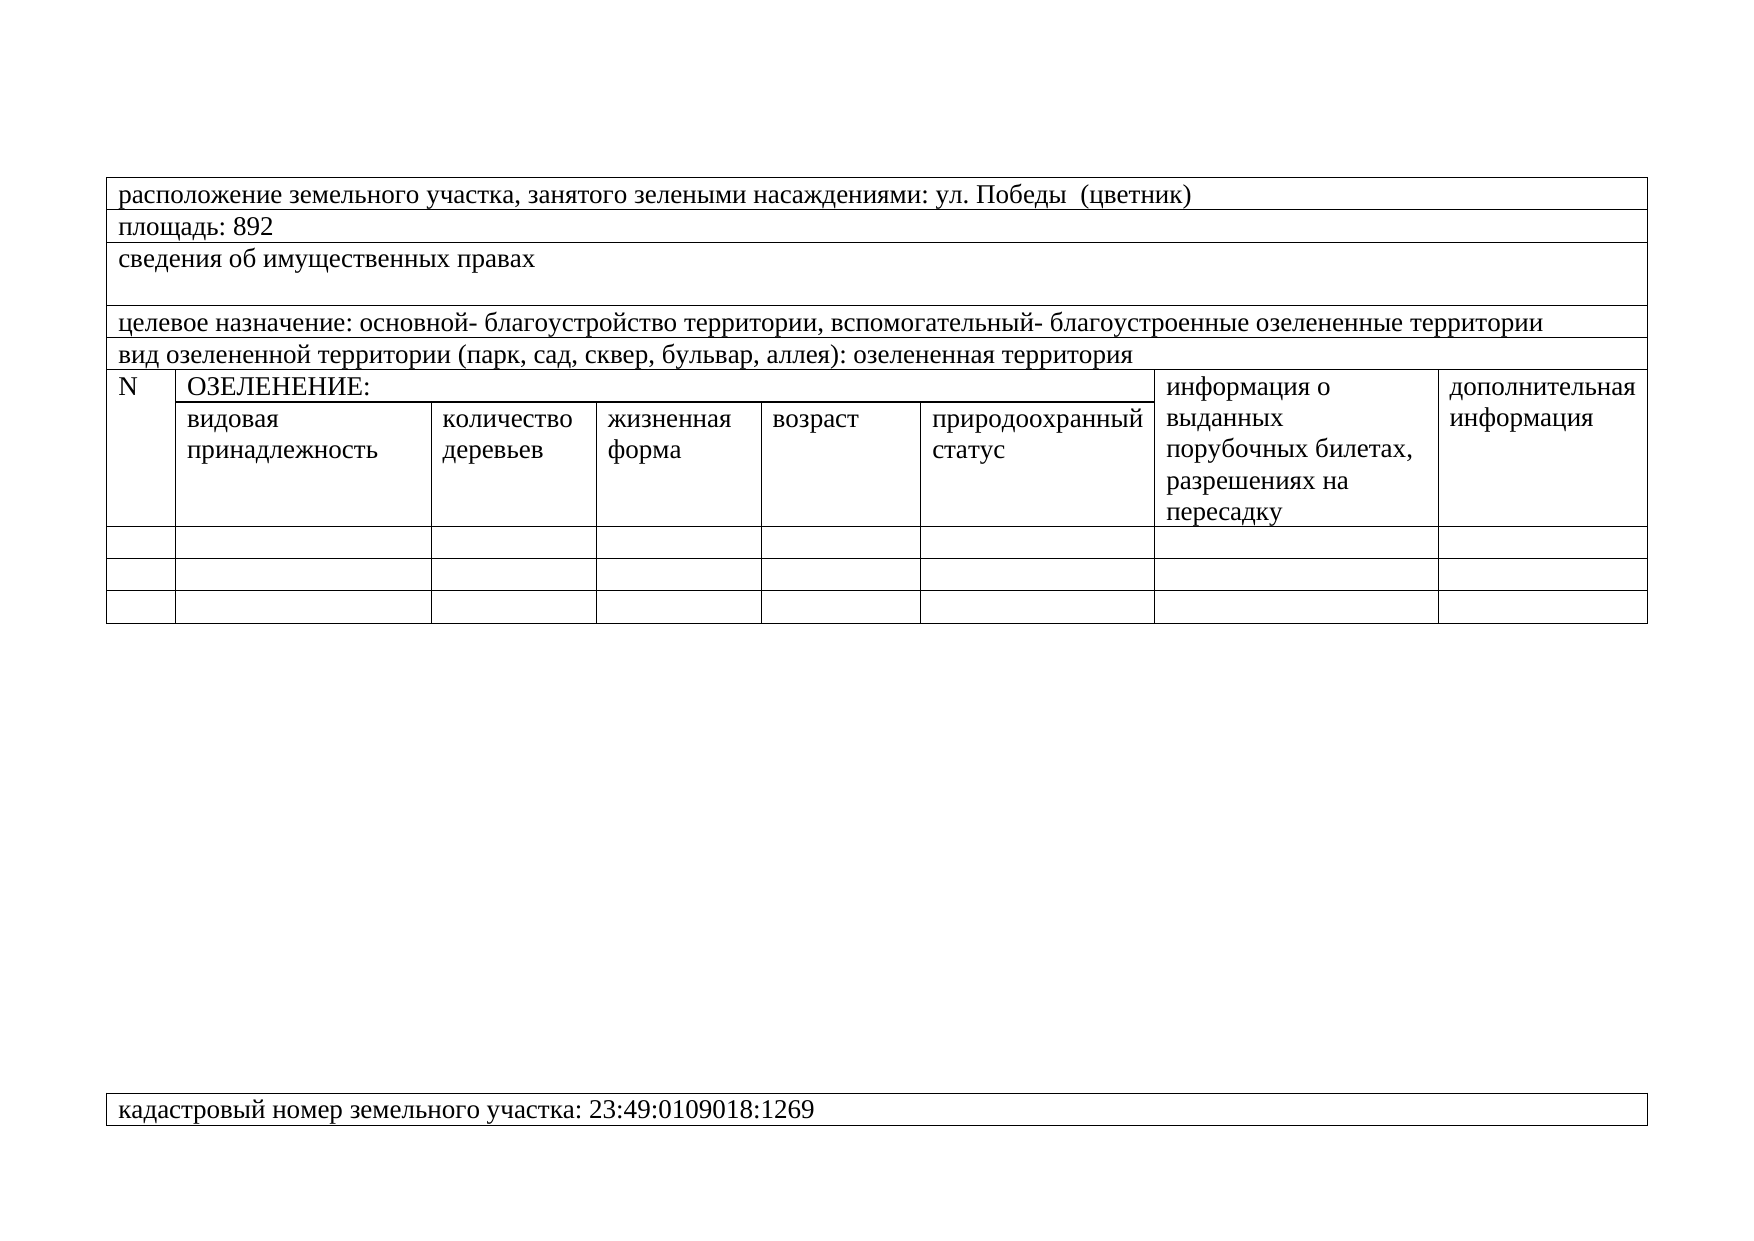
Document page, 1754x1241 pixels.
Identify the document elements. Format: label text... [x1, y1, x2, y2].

table_cell [176, 591, 431, 623]
table_cell [1155, 559, 1438, 590]
table_cell [107, 591, 175, 623]
table_cell [432, 559, 596, 590]
table_cell [1439, 591, 1647, 623]
table_cell дополнительная информация [1439, 370, 1647, 526]
table_cell [597, 559, 761, 590]
table_cell [921, 559, 1154, 590]
table_cell [762, 591, 920, 623]
table_cell [597, 591, 761, 623]
table_cell ОЗЕЛЕНЕНИЕ: [176, 370, 1154, 401]
table_cell [1439, 559, 1647, 590]
table_cell [107, 527, 175, 558]
table_cell [1155, 527, 1438, 558]
table_cell жизненная форма [597, 403, 761, 526]
table_cell [597, 527, 761, 558]
table_cell [762, 559, 920, 590]
table_cell количество деревьев [432, 403, 596, 526]
table_cell [762, 527, 920, 558]
table_cell [176, 559, 431, 590]
table_header кадастровый номер земельного участка: 23:49:0109018:1269 [107, 1094, 1647, 1124]
table_cell [921, 527, 1154, 558]
table_cell расположение земельного участка, занятого зелеными насаждениями: ул. Победы (цветник) [107, 178, 1647, 209]
table_cell площадь: 892 [107, 210, 1647, 242]
table_cell [1155, 591, 1438, 623]
table_cell [432, 527, 596, 558]
table_cell [921, 591, 1154, 623]
table_cell [176, 527, 431, 558]
table_cell природоохранный статус [921, 403, 1154, 526]
table_cell информация о выданных порубочных билетах, разрешениях на пересадку [1155, 370, 1438, 526]
table_cell [432, 591, 596, 623]
table_cell целевое назначение: основной- благоустройство территории, вспомогательный- благоустроенные озелененные территории [107, 306, 1647, 337]
table_cell сведения об имущественных правах [107, 243, 1647, 305]
table_cell вид озелененной территории (парк, сад, сквер, бульвар, аллея): озелененная территория [107, 338, 1647, 369]
table_cell возраст [762, 403, 920, 526]
table_cell [1439, 527, 1647, 558]
table_cell видовая принадлежность [176, 403, 431, 526]
table_cell [107, 559, 175, 590]
table_cell N [107, 370, 175, 526]
